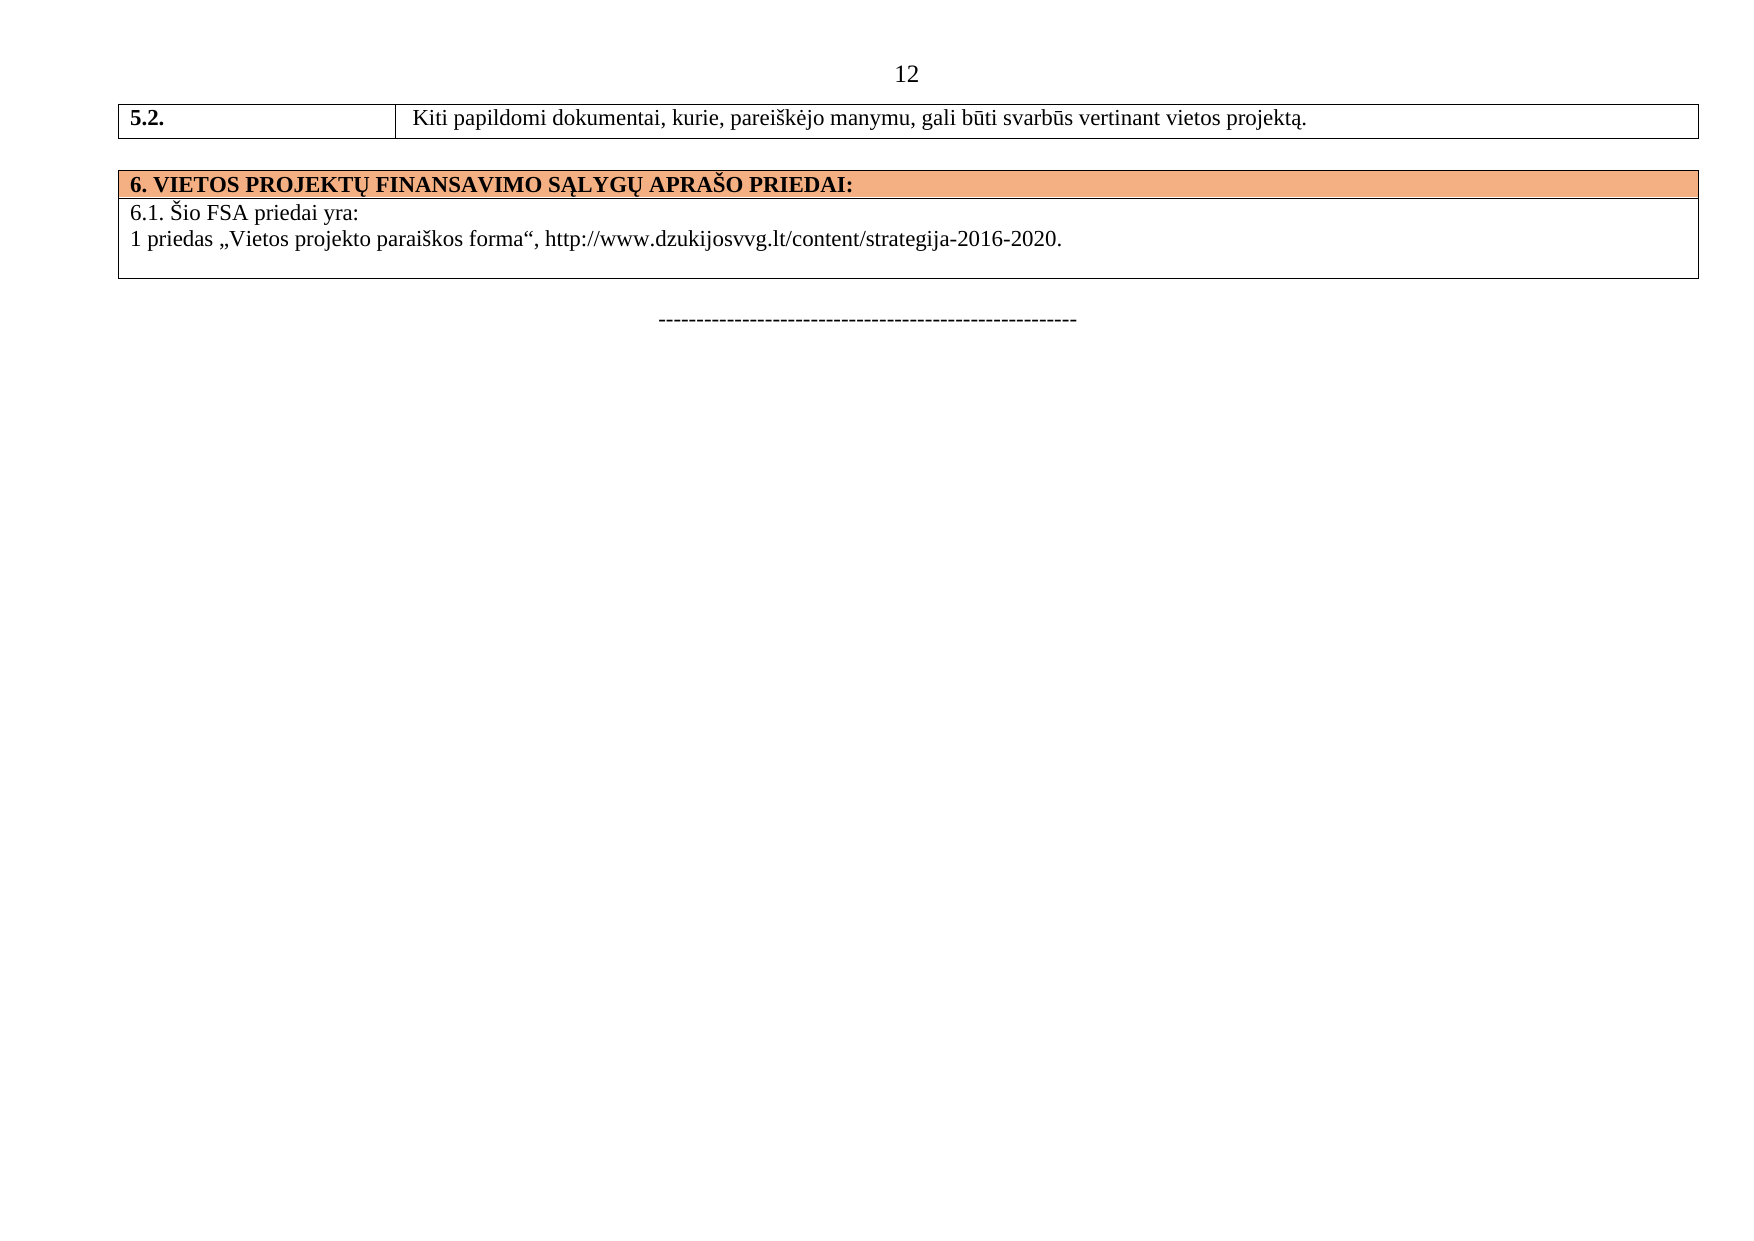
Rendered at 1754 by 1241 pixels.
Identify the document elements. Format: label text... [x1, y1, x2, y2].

table_cell Kiti papildomi dokumentai, kurie, pareiškėjo manymu, gali būti svarbūs vertinant vietos projektą. [396, 105, 1698, 138]
table_cell 6.1. Šio FSA priedai yra: 1 priedas „Vietos projekto paraiškos forma“, http://www.dzukijosvvg.lt/content/strategija-2016-2020. [119, 199, 1698, 278]
table_cell 5.2. [119, 105, 395, 138]
table_header 6. VIETOS PROJEKTŲ FINANSAVIMO SĄLYGŲ APRAŠO PRIEDAI: [119, 171, 1698, 197]
text ------------------------------------------------------- [118, 305, 1695, 331]
